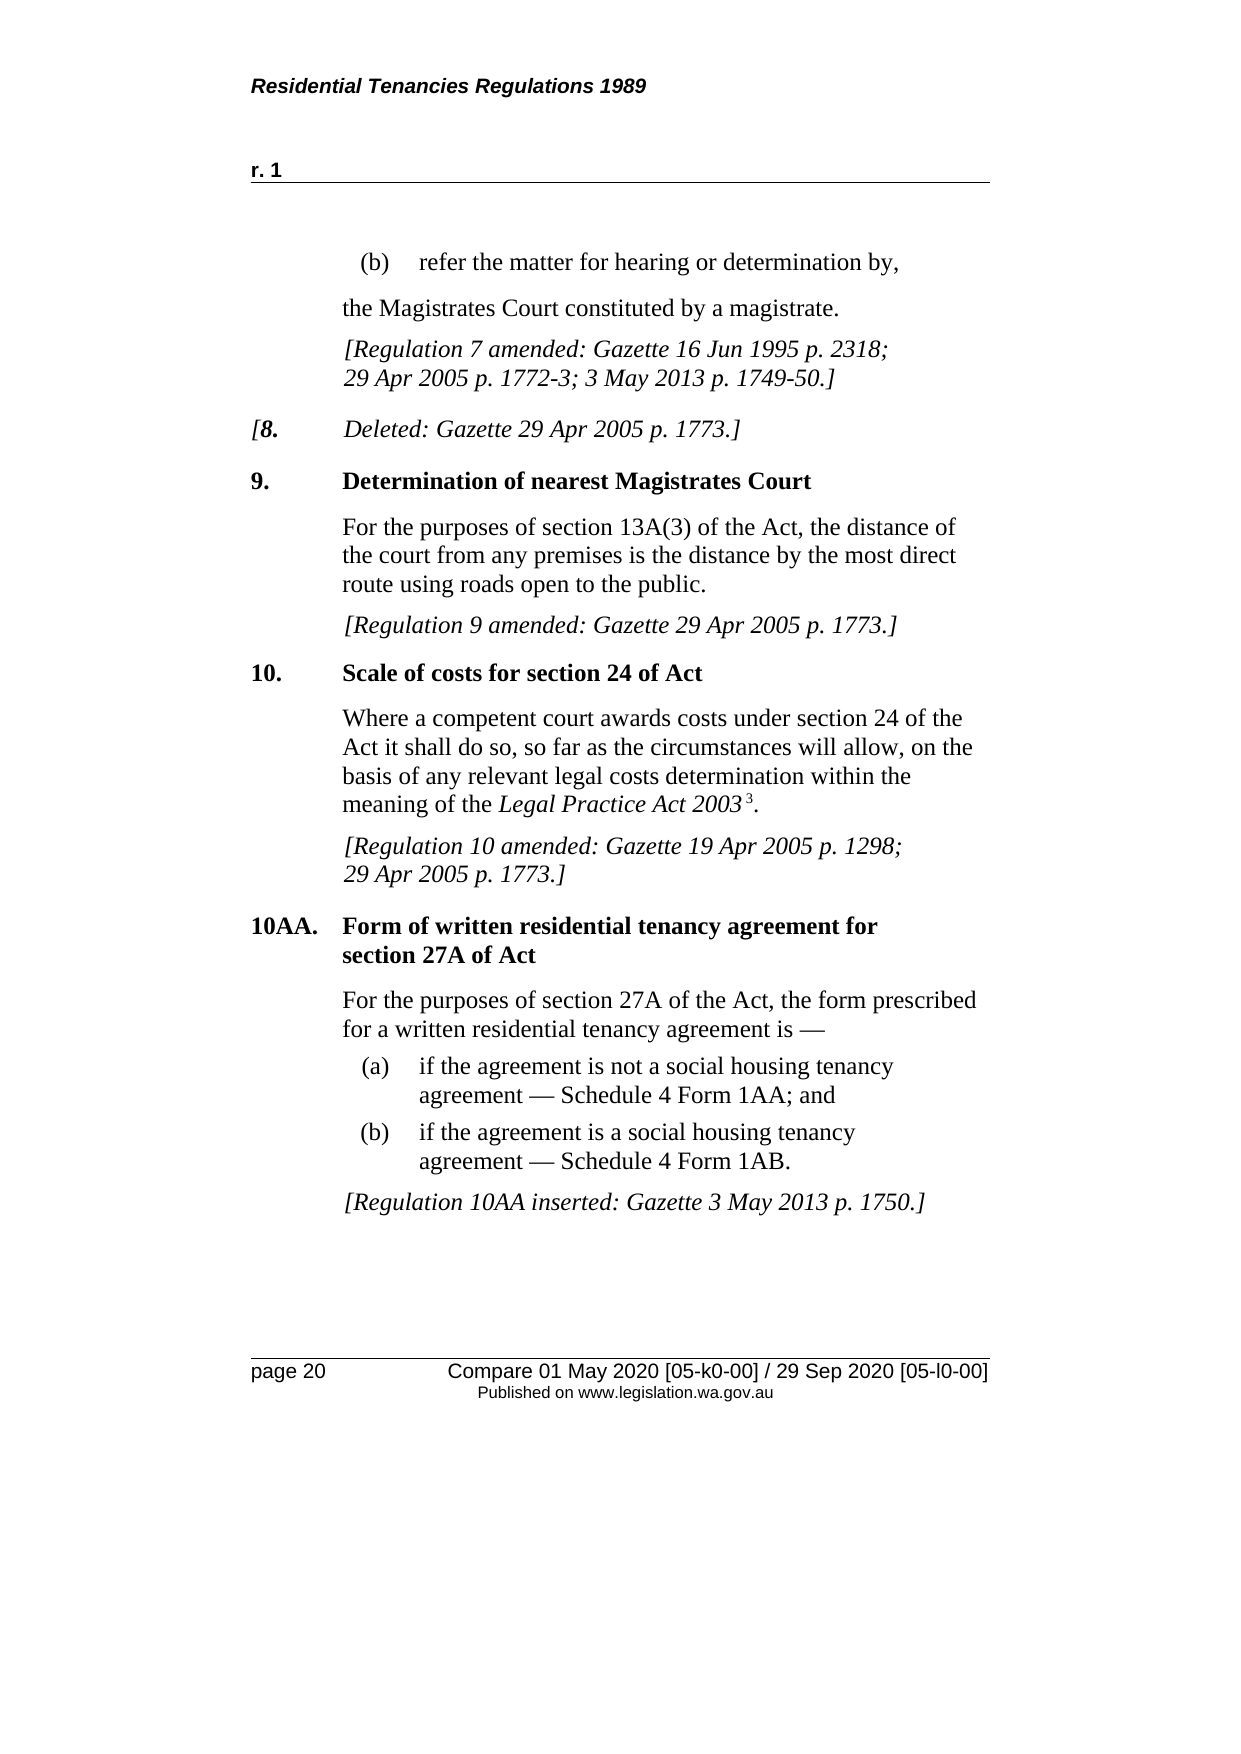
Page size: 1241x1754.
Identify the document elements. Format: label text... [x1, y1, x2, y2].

subtitle 10AA. Form of written residential tenancy agreement for section 27A of Act [251, 911, 990, 969]
text [Regulation 10 amended: Gazette 19 Apr 2005 p. 1298; 29 Apr 2005 p. 1773.] [251, 831, 990, 888]
text [Regulation 9 amended: Gazette 29 Apr 2005 p. 1773.] [251, 610, 990, 639]
subtitle 9. Determination of nearest Magistrates Court [251, 466, 990, 495]
subtitle 10. Scale of costs for section 24 of Act [251, 658, 990, 687]
text For the purposes of section 13A(3) of the Act, the distance of the court from any premises is the distance by the most direct route using roads open to the public. [251, 512, 990, 598]
text the Magistrates Court constituted by a magistrate. [251, 293, 990, 322]
text (b) refer the matter for hearing or determination by, [251, 247, 990, 276]
text [Regulation 10AA inserted: Gazette 3 May 2013 p. 1750.] [251, 1187, 990, 1216]
text Where a competent court awards costs under section 24 of the Act it shall do so, so far as the circumstances will allow, on the basis of any relevant legal costs determination within the meaning of the Legal Practice Act 2003 3. [251, 703, 990, 818]
text [Regulation 7 amended: Gazette 16 Jun 1995 p. 2318; 29 Apr 2005 p. 1772-3; 3 May 2013 p. 1749-50.] [251, 334, 990, 392]
text (a) if the agreement is not a social housing tenancy agreement — Schedule 4 Form 1AA; and [251, 1051, 990, 1109]
text [8. Deleted: Gazette 29 Apr 2005 p. 1773.] [251, 414, 990, 443]
text (b) if the agreement is a social housing tenancy agreement — Schedule 4 Form 1AB. [251, 1117, 990, 1174]
text For the purposes of section 27A of the Act, the form prescribed for a written residential tenancy agreement is — [251, 985, 990, 1043]
